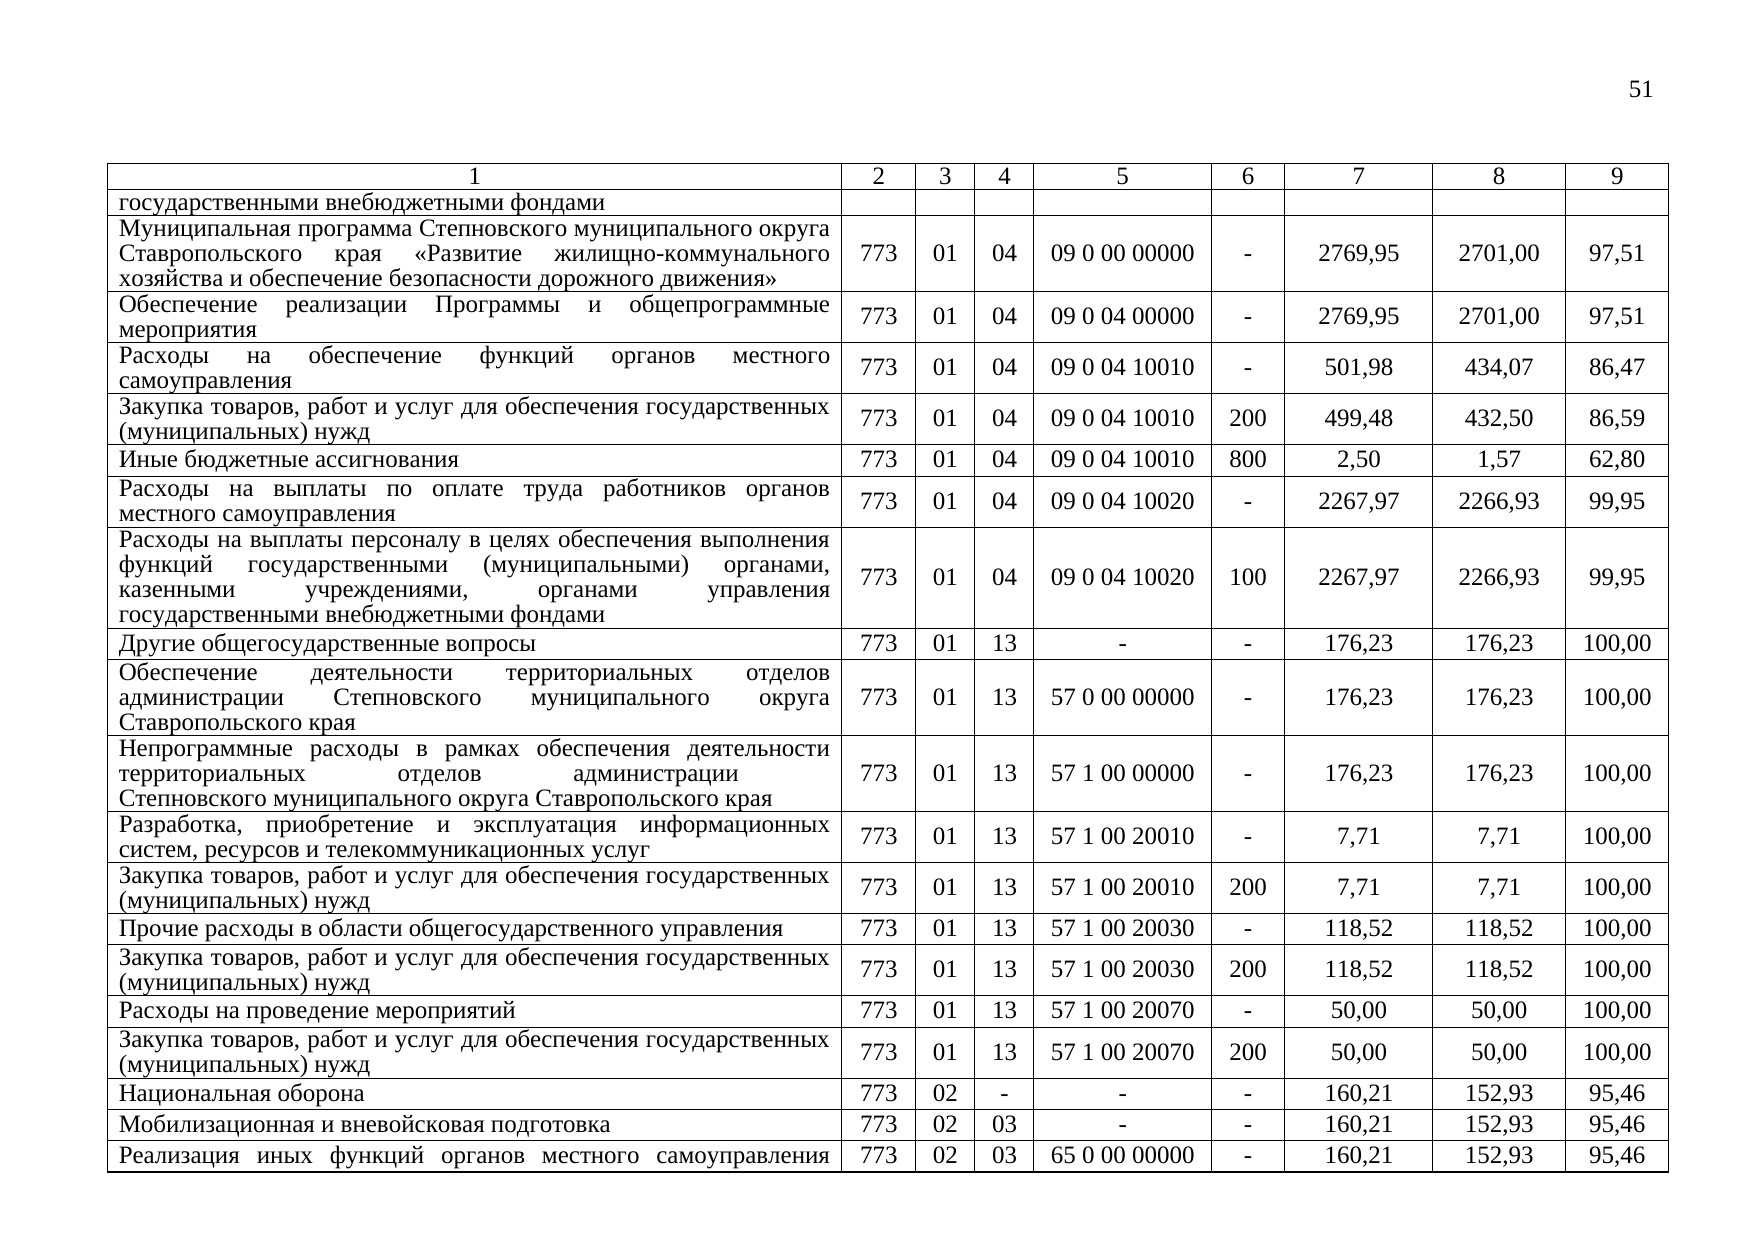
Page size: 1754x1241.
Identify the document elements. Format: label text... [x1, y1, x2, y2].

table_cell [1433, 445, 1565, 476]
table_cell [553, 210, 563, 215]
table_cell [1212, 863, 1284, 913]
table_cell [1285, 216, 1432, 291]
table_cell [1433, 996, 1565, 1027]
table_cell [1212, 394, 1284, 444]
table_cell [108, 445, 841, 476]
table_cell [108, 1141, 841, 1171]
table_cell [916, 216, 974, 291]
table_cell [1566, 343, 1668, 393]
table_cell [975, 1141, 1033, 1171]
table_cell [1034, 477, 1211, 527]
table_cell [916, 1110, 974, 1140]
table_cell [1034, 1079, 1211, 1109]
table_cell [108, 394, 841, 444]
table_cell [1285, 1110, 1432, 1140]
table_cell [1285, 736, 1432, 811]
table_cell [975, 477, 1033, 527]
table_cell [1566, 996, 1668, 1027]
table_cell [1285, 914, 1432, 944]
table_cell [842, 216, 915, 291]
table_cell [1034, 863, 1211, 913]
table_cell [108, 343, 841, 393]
table_header 1 [108, 164, 841, 189]
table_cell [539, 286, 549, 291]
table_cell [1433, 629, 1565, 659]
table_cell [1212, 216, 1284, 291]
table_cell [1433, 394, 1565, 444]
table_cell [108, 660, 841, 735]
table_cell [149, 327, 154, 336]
table_header 5 [1034, 164, 1211, 189]
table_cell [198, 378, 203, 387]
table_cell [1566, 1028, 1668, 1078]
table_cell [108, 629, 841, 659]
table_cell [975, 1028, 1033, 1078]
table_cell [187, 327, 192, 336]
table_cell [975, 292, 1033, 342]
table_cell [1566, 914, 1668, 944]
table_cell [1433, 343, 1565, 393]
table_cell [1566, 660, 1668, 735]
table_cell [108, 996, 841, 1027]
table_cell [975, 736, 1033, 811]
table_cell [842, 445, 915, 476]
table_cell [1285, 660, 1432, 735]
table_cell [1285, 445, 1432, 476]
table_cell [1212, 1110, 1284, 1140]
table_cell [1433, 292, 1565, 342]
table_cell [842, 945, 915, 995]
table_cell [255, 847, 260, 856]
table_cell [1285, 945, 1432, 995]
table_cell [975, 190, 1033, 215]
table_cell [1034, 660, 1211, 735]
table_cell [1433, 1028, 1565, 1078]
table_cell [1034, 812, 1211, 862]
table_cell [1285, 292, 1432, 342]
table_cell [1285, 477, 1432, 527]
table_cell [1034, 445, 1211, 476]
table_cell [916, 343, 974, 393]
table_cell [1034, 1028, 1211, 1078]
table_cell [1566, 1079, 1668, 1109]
table_header 7 [1285, 164, 1432, 189]
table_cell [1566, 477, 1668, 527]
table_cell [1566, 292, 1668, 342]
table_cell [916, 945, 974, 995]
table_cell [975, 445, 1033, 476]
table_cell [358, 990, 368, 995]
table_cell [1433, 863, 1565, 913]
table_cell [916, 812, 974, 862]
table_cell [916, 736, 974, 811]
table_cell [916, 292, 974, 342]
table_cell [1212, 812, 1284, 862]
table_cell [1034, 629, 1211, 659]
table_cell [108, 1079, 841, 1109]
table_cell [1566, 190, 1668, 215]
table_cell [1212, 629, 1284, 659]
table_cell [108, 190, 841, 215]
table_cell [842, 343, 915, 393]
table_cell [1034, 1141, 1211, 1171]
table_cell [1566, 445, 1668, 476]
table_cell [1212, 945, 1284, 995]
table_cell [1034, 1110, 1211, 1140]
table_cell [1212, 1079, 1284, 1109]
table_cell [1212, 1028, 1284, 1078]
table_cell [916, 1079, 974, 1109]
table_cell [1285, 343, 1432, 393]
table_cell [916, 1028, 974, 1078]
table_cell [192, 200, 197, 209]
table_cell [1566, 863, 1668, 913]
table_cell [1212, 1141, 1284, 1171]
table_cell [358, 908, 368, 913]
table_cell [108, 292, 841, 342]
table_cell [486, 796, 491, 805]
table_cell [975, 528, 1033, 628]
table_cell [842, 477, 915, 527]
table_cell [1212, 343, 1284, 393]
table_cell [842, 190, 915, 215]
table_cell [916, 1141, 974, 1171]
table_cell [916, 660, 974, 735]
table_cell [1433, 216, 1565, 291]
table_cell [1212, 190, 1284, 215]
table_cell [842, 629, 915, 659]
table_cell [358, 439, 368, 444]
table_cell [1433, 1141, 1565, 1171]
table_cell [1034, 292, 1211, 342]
table_header 6 [1212, 164, 1284, 189]
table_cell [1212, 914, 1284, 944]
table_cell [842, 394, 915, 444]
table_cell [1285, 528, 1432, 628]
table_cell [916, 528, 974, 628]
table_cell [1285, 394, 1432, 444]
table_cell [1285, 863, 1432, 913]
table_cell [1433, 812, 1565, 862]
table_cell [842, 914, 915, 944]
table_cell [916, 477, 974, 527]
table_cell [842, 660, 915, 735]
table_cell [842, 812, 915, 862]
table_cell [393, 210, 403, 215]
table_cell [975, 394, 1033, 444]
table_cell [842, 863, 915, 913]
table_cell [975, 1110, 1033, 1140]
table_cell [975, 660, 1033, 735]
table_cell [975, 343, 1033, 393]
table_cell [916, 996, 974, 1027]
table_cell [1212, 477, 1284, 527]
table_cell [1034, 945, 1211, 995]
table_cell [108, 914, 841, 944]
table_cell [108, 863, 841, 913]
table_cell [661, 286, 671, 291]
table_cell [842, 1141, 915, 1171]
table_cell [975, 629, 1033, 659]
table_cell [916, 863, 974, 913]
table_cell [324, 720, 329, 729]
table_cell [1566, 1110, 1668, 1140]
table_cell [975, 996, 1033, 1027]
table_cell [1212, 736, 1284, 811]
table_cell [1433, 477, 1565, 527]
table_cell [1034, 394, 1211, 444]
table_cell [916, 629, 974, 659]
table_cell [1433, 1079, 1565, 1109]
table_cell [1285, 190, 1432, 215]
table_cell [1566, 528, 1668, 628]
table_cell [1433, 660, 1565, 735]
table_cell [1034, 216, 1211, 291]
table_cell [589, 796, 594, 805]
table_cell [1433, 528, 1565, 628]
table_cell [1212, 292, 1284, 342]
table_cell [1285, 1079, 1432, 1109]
table_header 4 [975, 164, 1033, 189]
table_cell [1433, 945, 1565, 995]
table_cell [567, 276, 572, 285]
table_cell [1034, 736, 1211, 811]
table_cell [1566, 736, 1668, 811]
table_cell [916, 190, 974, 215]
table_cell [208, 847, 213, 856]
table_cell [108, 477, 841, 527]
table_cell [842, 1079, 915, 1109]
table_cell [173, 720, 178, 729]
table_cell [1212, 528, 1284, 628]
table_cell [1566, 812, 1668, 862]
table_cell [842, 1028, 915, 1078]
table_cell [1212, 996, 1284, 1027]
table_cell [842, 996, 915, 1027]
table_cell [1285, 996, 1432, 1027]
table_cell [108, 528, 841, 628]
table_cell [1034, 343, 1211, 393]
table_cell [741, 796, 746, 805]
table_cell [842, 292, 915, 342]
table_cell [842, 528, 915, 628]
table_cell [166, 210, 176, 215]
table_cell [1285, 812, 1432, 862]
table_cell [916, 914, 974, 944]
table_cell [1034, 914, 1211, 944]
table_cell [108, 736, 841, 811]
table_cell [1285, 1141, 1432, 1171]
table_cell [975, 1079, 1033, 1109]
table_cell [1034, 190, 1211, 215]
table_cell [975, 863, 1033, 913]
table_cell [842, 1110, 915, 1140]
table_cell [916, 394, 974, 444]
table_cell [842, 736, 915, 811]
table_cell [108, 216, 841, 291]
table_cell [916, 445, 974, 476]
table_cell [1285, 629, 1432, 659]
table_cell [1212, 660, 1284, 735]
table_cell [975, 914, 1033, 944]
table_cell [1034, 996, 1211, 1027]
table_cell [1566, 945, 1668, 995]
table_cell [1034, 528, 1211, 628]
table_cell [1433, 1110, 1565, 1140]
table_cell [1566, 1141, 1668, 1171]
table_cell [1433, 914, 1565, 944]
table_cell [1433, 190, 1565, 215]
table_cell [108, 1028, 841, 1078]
table_header 2 [842, 164, 915, 189]
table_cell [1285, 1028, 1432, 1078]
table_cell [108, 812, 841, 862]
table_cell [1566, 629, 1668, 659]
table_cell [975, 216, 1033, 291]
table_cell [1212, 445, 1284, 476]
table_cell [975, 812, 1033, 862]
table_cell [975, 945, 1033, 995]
table_header 8 [1433, 164, 1565, 189]
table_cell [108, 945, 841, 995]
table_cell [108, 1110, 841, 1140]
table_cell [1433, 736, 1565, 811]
table_header 9 [1566, 164, 1668, 189]
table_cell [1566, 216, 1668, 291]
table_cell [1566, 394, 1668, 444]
table_header 3 [916, 164, 974, 189]
